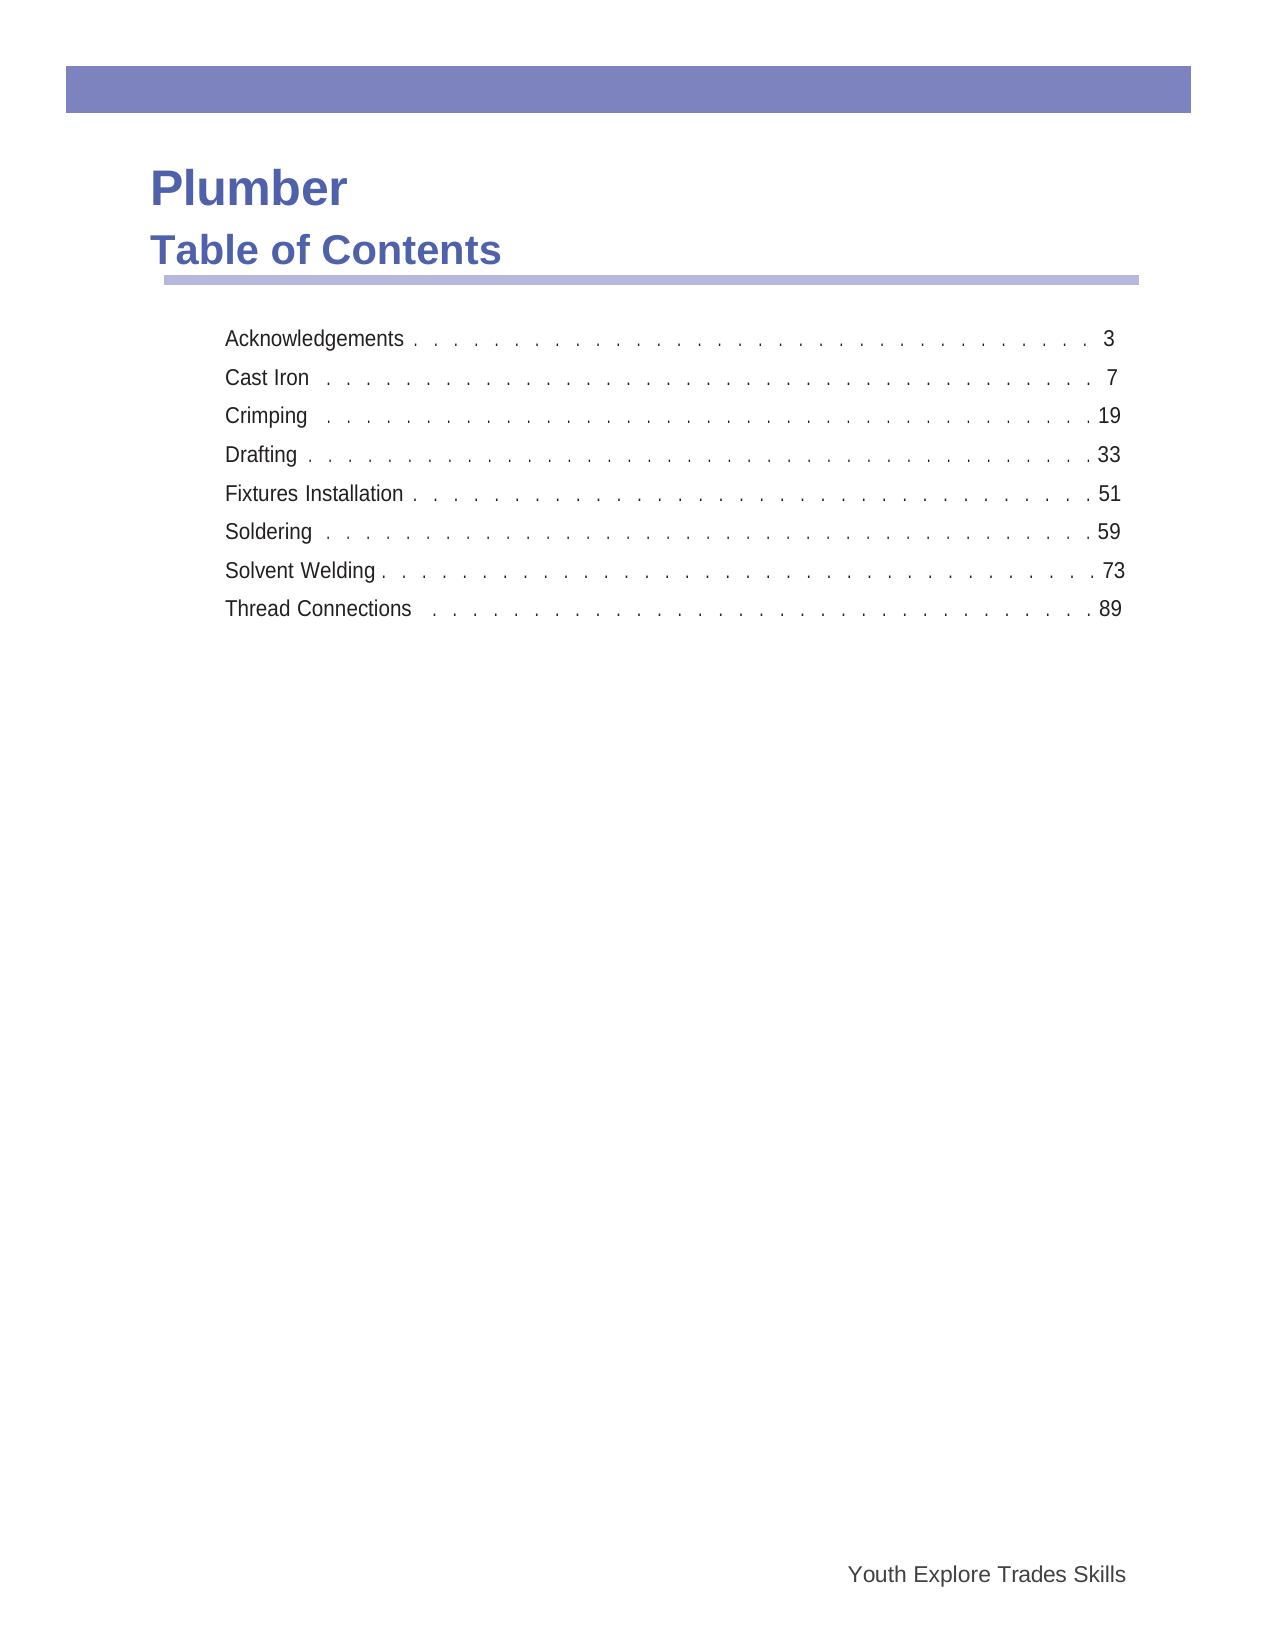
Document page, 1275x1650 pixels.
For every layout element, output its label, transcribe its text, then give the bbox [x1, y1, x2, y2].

text Cast Iron . . . . . . . . . . . . . . . . . . . . . . . . . . . . . . . . . . . . . . . 7 [225, 364, 1183, 390]
text Crimping . . . . . . . . . . . . . . . . . . . . . . . . . . . . . . . . . . . . . . . 19 [225, 402, 1183, 429]
text Plumber [150, 158, 1183, 216]
text Solvent Welding . . . . . . . . . . . . . . . . . . . . . . . . . . . . . . . . . . . . 73 [225, 557, 1183, 583]
text Fixtures Installation . . . . . . . . . . . . . . . . . . . . . . . . . . . . . . . . . . 51 [225, 479, 1183, 506]
text Thread Connections . . . . . . . . . . . . . . . . . . . . . . . . . . . . . . . . . 89 [225, 595, 1183, 622]
text Acknowledgements . . . . . . . . . . . . . . . . . . . . . . . . . . . . . . . . . . 3 [225, 325, 1183, 352]
text Soldering . . . . . . . . . . . . . . . . . . . . . . . . . . . . . . . . . . . . . . . 59 [225, 518, 1183, 544]
subtitle Table of Contents [150, 226, 1183, 274]
text Drafting . . . . . . . . . . . . . . . . . . . . . . . . . . . . . . . . . . . . . . . . 33 [225, 441, 1183, 467]
